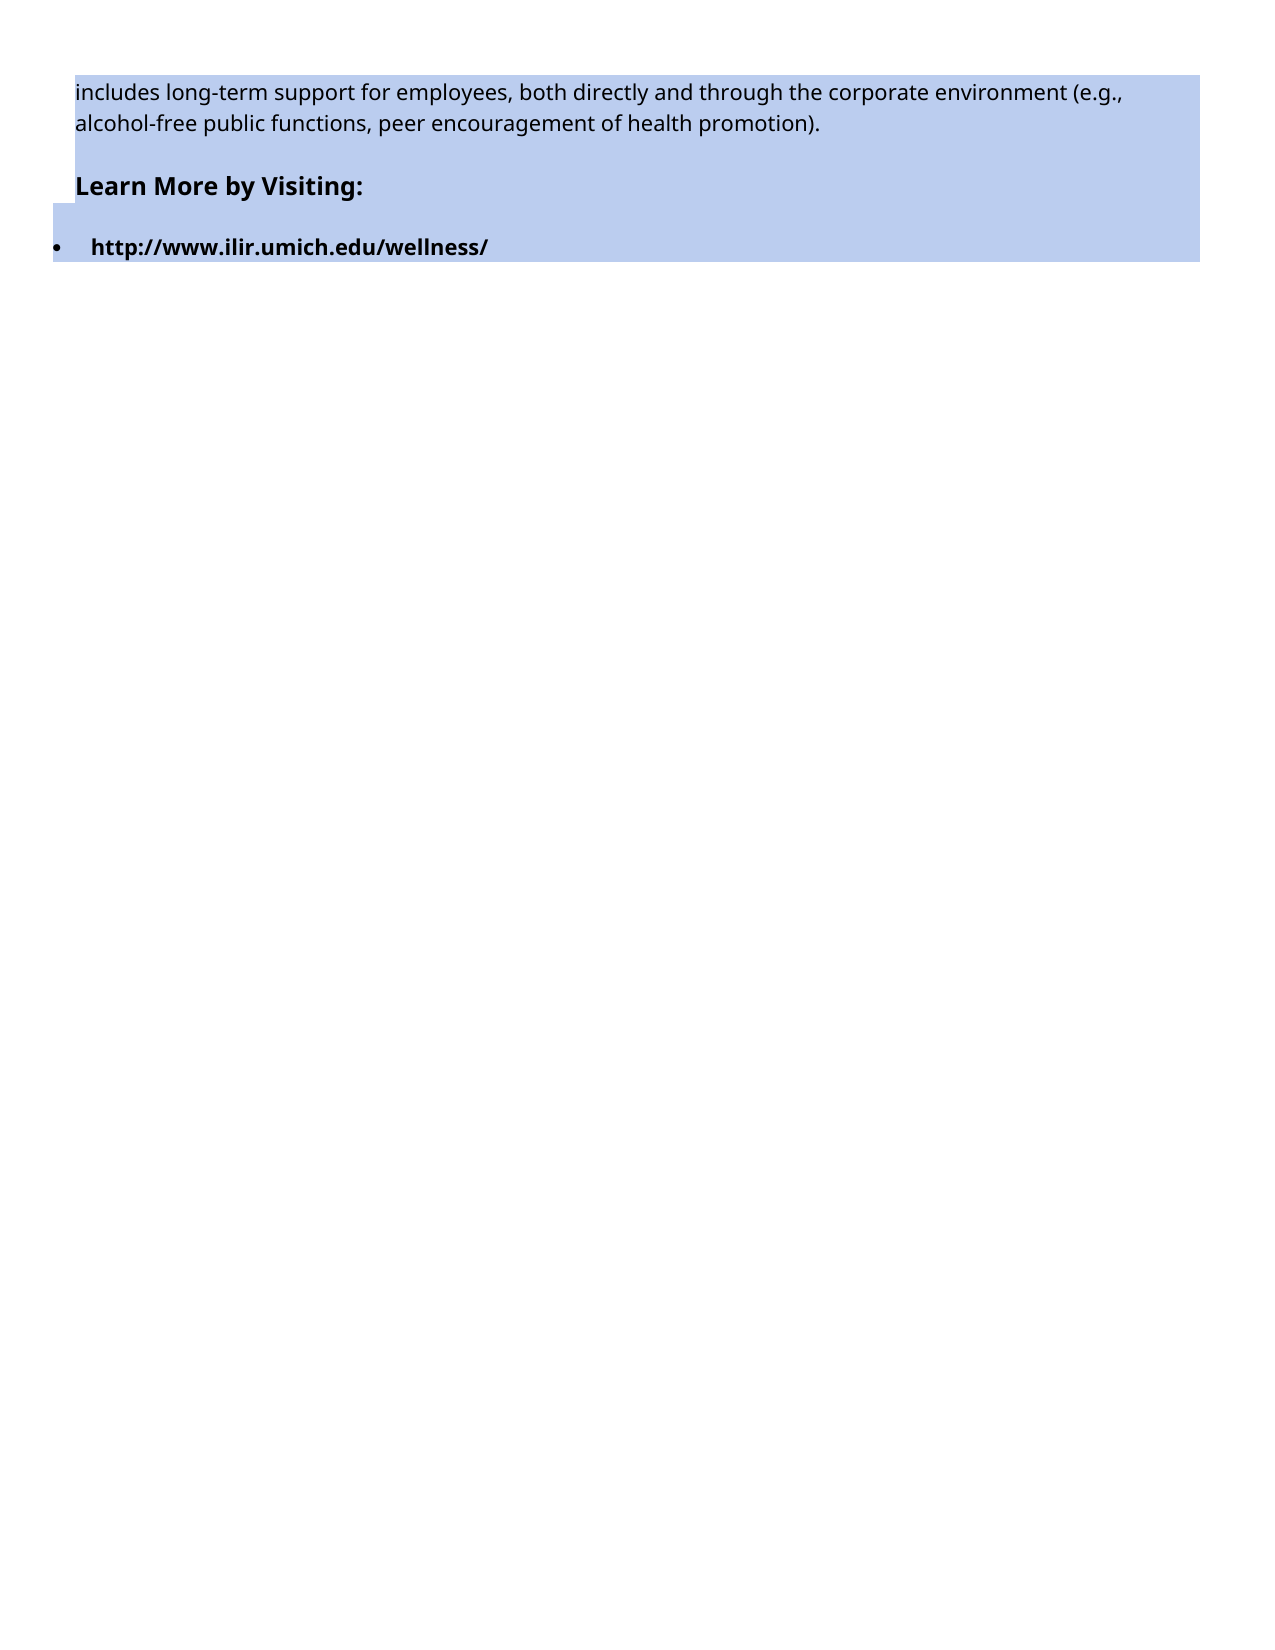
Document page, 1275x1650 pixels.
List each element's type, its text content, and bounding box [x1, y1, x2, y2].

text Learn More by Visiting: [75, 169, 1200, 203]
list http://www.ilir.umich.edu/wellness/ [53, 232, 1200, 262]
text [75, 75, 1200, 137]
